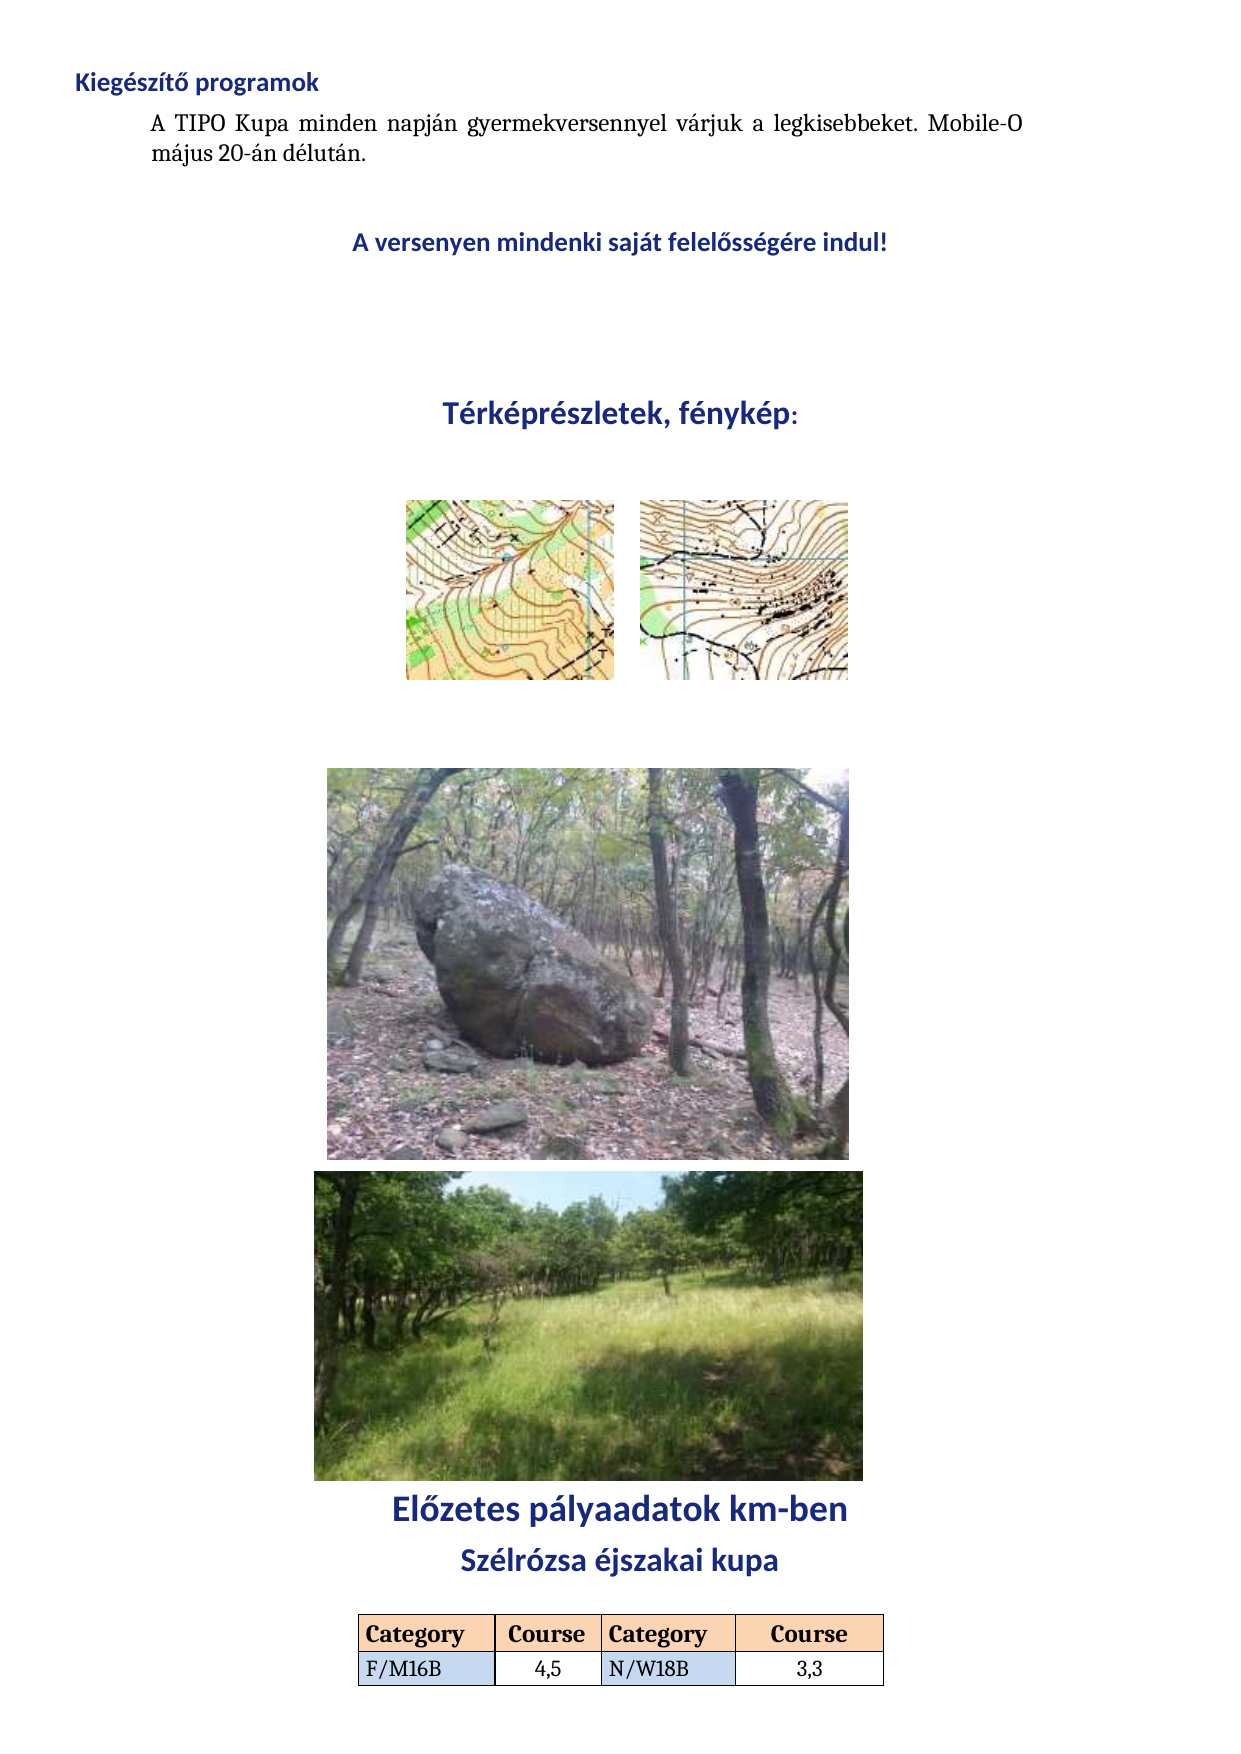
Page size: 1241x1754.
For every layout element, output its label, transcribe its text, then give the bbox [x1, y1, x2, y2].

table_header Category [602, 1615, 735, 1651]
subtitle Kiegészítő programok [75, 65, 1164, 98]
table_header Course [496, 1615, 601, 1651]
table_header Category [359, 1615, 494, 1651]
text A TIPO Kupa minden napján gyermekversennyel várjuk a legkisebbeket. Mobile-O május 20-án délután. [150, 109, 1024, 167]
table_cell 3,3 [736, 1652, 883, 1685]
table_cell 4,5 [496, 1652, 601, 1685]
subtitle Előzetes pályaadatok km-ben [77, 1485, 1164, 1531]
text Térképrészletek, fénykép: [442, 392, 1164, 433]
text A versenyen mindenki saját felelősségére indul! [77, 225, 889, 258]
table_cell F/M16B [359, 1652, 494, 1685]
picture [640, 500, 848, 680]
picture [327, 768, 849, 1160]
picture [314, 1171, 863, 1481]
picture [406, 500, 614, 680]
table_cell N/W18B [602, 1652, 735, 1685]
text Szélrózsa éjszakai kupa [77, 1539, 1163, 1580]
table_header Course [736, 1615, 883, 1651]
